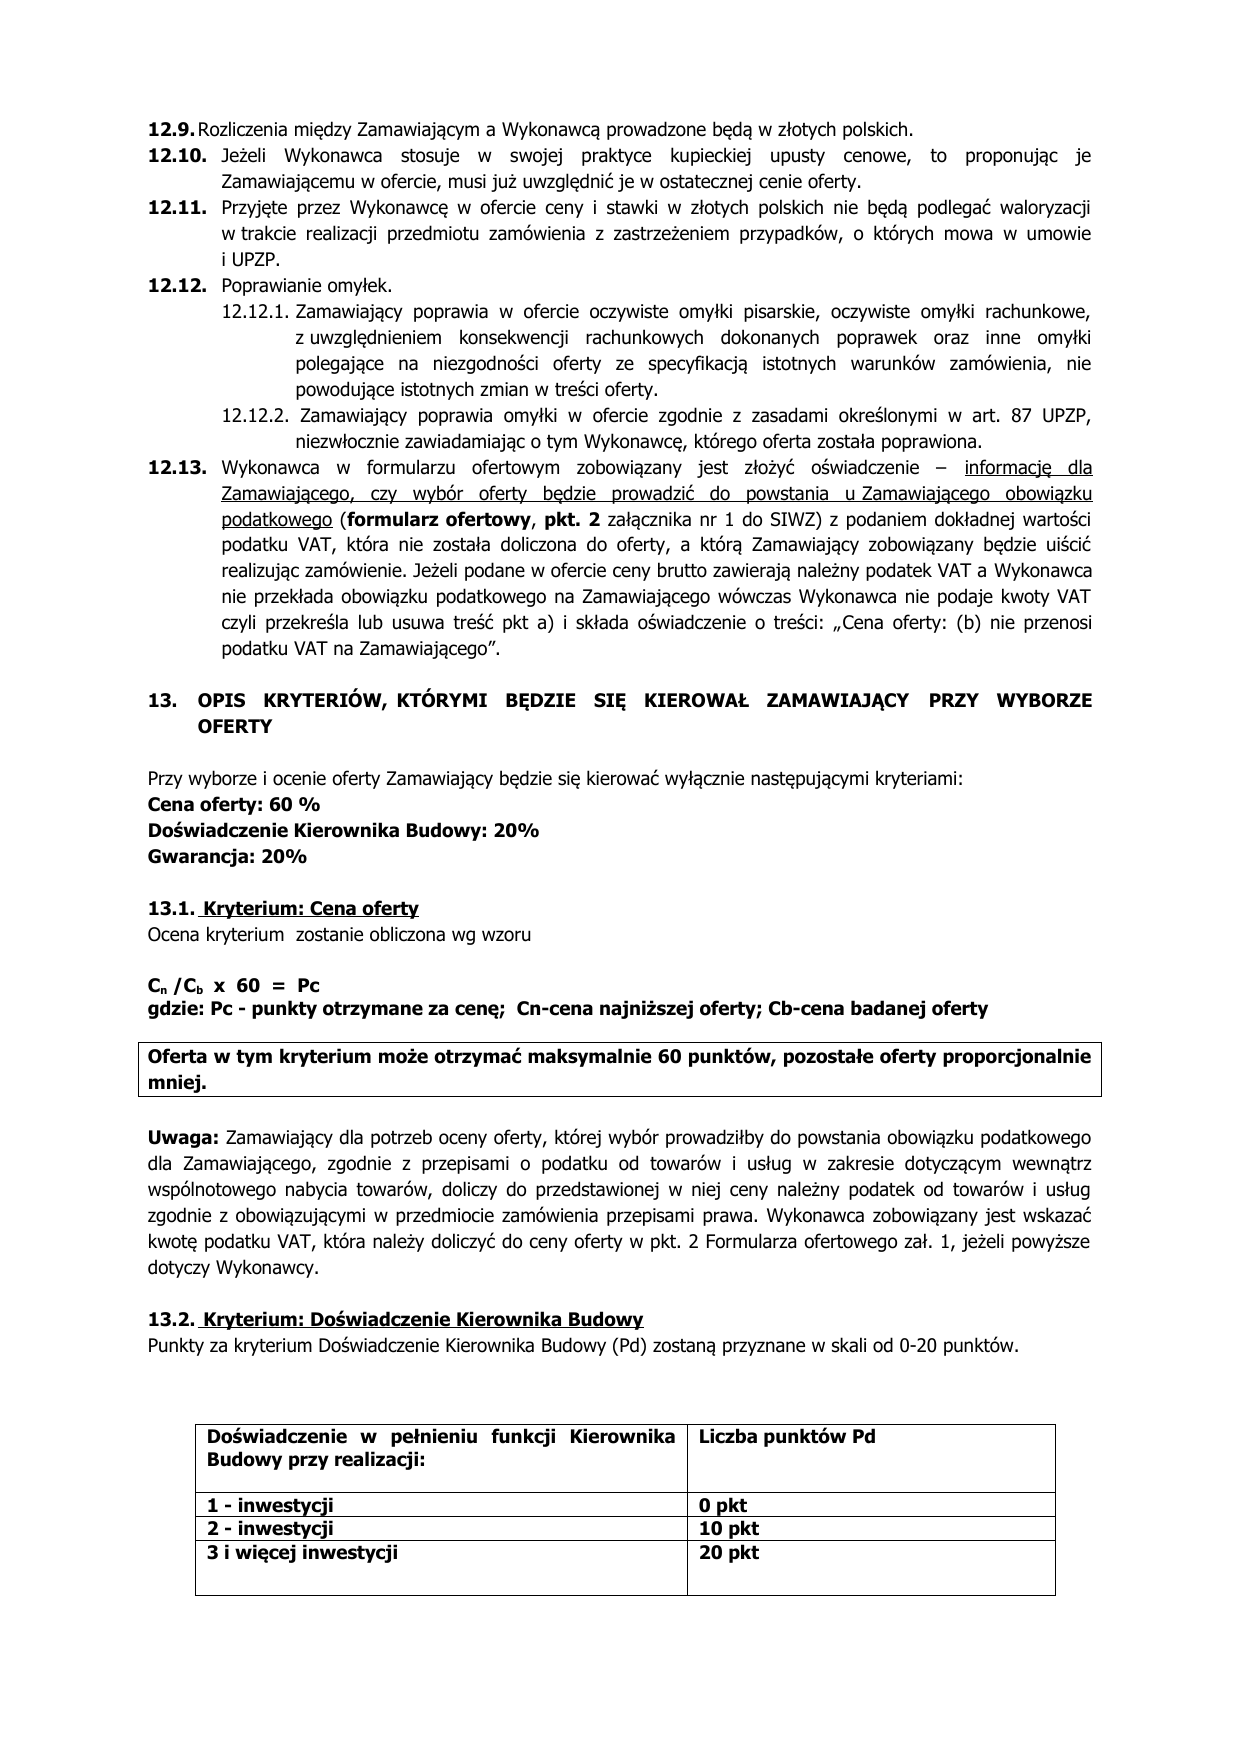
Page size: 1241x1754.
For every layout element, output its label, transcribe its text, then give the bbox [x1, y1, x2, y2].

text gdzie: Pc - punkty otrzymane za cenę; Cn-cena najniższej oferty; Cb-cena badanej oferty [148, 997, 1093, 1019]
text Doświadczenie Kierownika Budowy: 20% [148, 818, 1093, 841]
text Uwaga: Zamawiający dla potrzeb oceny oferty, której wybór prowadziłby do powstania obowiązku podatkowego dla Zamawiającego, zgodnie z przepisami o podatku od towarów i usług w zakresie dotyczącym wewnątrz wspólnotowego nabycia towarów, doliczy do przedstawionej w niej ceny należny podatek od towarów i usług zgodnie z obowiązującymi w przedmiocie zamówienia przepisami prawa. Wykonawca zobowiązany jest wskazać kwotę podatku VAT, która należy doliczyć do ceny oferty w pkt. 2 Formularza ofertowego zał. 1, jeżeli powyższe dotyczy Wykonawcy. [148, 1126, 1093, 1278]
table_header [196, 1425, 687, 1492]
table_cell 10 pkt [688, 1517, 1055, 1539]
text Oferta w tym kryterium może otrzymać maksymalnie 60 punktów, pozostałe oferty proporcjonalnie mniej. [139, 1043, 1101, 1096]
text 12.12.1. Zamawiający poprawia w ofercie oczywiste omyłki pisarskie, oczywiste omyłki rachunkowe, z uwzględnieniem konsekwencji rachunkowych dokonanych poprawek oraz inne omyłki polegające na niezgodności oferty ze specyfikacją istotnych warunków zamówienia, nie powodujące istotnych zmian w treści oferty. [221, 300, 1093, 400]
list Kryterium: Doświadczenie Kierownika Budowy [148, 1307, 1093, 1330]
table_cell 0 pkt [688, 1493, 1055, 1516]
list OPIS KRYTERIÓW, KTÓRYMI BĘDZIE SIĘ KIEROWAŁ ZAMAWIAJĄCY PRZY WYBORZE OFERTY [148, 689, 1093, 737]
text Przy wyborze i ocenie oferty Zamawiający będzie się kierować wyłącznie następującymi kryteriami: [148, 767, 1093, 789]
text 12.12.2. Zamawiający poprawia omyłki w ofercie zgodnie z zasadami określonymi w art. 87 UPZP, niezwłocznie zawiadamiając o tym Wykonawcę, którego oferta została poprawiona. [221, 403, 1093, 452]
list Wykonawca w formularzu ofertowym zobowiązany jest złożyć oświadczenie – informację dla Zamawiającego, czy wybór oferty będzie prowadzić do powstania u Zamawiającego obowiązku podatkowego (formularz ofertowy, pkt. 2 załącznika nr 1 do SIWZ) z podaniem dokładnej wartości podatku VAT, która nie została doliczona do oferty, a którą Zamawiający zobowiązany będzie uiścić realizując zamówienie. Jeżeli podane w ofercie ceny brutto zawierają należny podatek VAT a Wykonawca nie przekłada obowiązku podatkowego na Zamawiającego wówczas Wykonawca nie podaje kwoty VAT czyli przekreśla lub usuwa treść pkt a) i składa oświadczenie o treści: „Cena oferty: (b) nie przenosi podatku VAT na Zamawiającego”. [148, 455, 1093, 659]
list Przyjęte przez Wykonawcę w ofercie ceny i stawki w złotych polskich nie będą podlegać waloryzacji w trakcie realizacji przedmiotu zamówienia z zastrzeżeniem przypadków, o których mowa w umowie i UPZP. [148, 196, 1093, 270]
list Rozliczenia między Zamawiającym a Wykonawcą prowadzone będą w złotych polskich. [148, 118, 1093, 141]
text Cn /Cb x 60 = Pc [148, 974, 1093, 997]
list Jeżeli Wykonawca stosuje w swojej praktyce kupieckiej upusty cenowe, to proponując je Zamawiającemu w ofercie, musi już uwzględnić je w ostatecznej cenie oferty. [148, 144, 1093, 193]
text Punkty za kryterium Doświadczenie Kierownika Budowy (Pd) zostaną przyznane w skali od 0-20 punktów. [148, 1333, 1093, 1356]
list Kryterium: Cena oferty [148, 896, 1093, 919]
text Cena oferty: 60 % [148, 792, 1093, 815]
table_cell 1 - inwestycji [196, 1493, 687, 1516]
table_cell 20 pkt [688, 1541, 1055, 1595]
table_cell 2 - inwestycji [196, 1517, 687, 1539]
text Gwarancja: 20% [148, 844, 1093, 867]
table_cell 3 i więcej inwestycji [196, 1541, 687, 1595]
text Ocena kryterium zostanie obliczona wg wzoru [148, 922, 1093, 945]
list Poprawianie omyłek. [148, 274, 1093, 296]
table_header Liczba punktów Pd [688, 1425, 1055, 1492]
